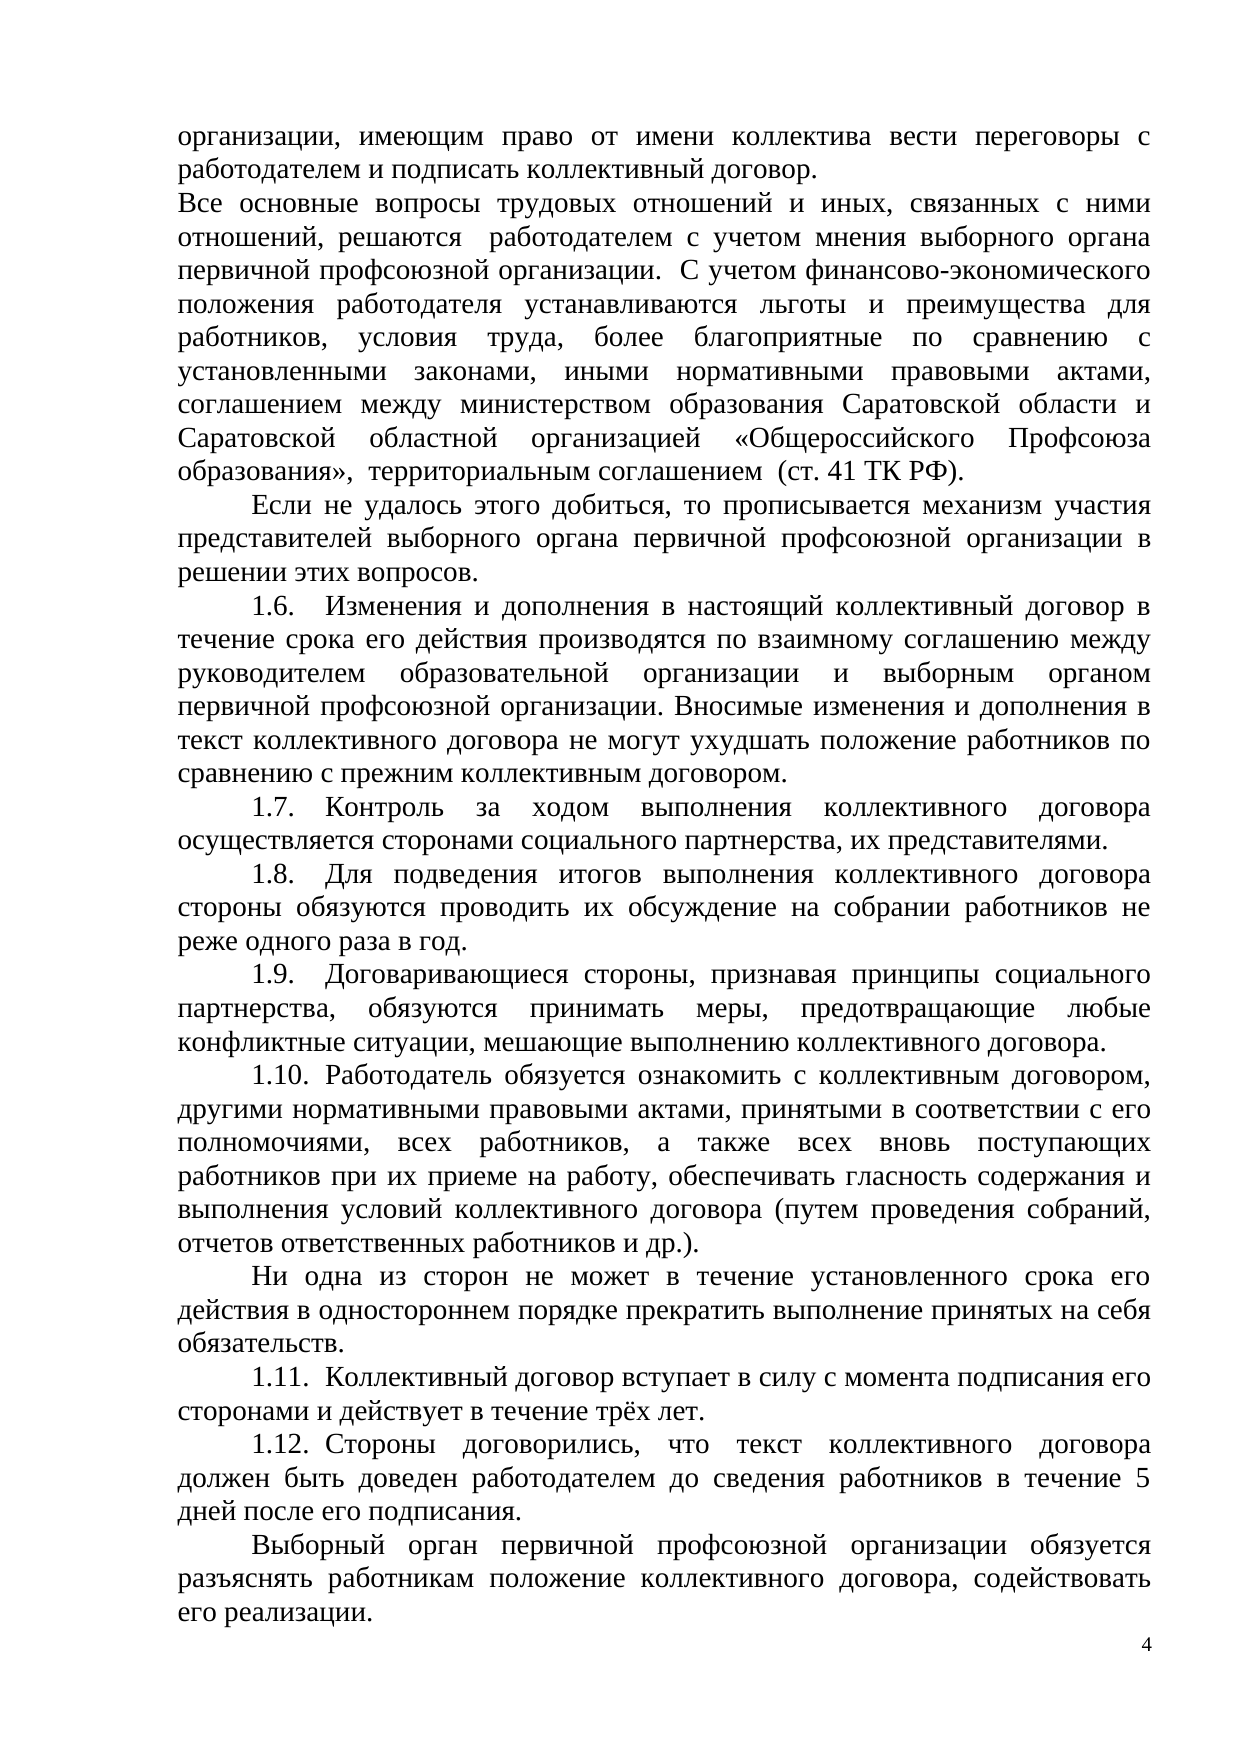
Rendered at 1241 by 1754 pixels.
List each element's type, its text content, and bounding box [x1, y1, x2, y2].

text Выборный орган первичной профсоюзной организации обязуется разъяснять работникам положение коллективного договора, содействовать его реализации. [177, 1527, 1152, 1627]
text Ни одна из сторон не может в течение установленного срока его действия в одностороннем порядке прекратить выполнение принятых на себя обязательств. [177, 1258, 1152, 1359]
text Все основные вопросы трудовых отношений и иных, связанных с ними отношений, решаются работодателем с учетом мнения выборного органа первичной профсоюзной организации. С учетом финансово-экономического положения работодателя устанавливаются льготы и преимущества для работников, условия труда, более благоприятные по сравнению с установленными законами, иными нормативными правовыми актами, соглашением между министерством образования Саратовской области и Саратовской областной организацией «Общероссийского Профсоюза образования», территориальным соглашением (ст. 41 ТК РФ). [177, 185, 1152, 487]
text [177, 118, 1152, 185]
text 1.12. Стороны договорились, что текст коллективного договора должен быть доведен работодателем до сведения работников в течение 5 дней после его подписания. [177, 1426, 1152, 1527]
text 1.7. Контроль за ходом выполнения коллективного договора осуществляется сторонами социального партнерства, их представителями. [177, 789, 1152, 856]
text 1.11. Коллективный договор вступает в силу с момента подписания его сторонами и действует в течение трёх лет. [177, 1359, 1152, 1426]
text 1.9. Договаривающиеся стороны, признавая принципы социального партнерства, обязуются принимать меры, предотвращающие любые конфликтные ситуации, мешающие выполнению коллективного договора. [177, 957, 1152, 1057]
text 1.8. Для подведения итогов выполнения коллективного договора стороны обязуются проводить их обсуждение на собрании работников не реже одного раза в год. [177, 856, 1152, 957]
text 1.10. Работодатель обязуется ознакомить с коллективным договором, другими нормативными правовыми актами, принятыми в соответствии с его полномочиями, всех работников, а также всех вновь поступающих работников при их приеме на работу, обеспечивать гласность содержания и выполнения условий коллективного договора (путем проведения собраний, отчетов ответственных работников и др.). [177, 1057, 1152, 1258]
text 1.6. Изменения и дополнения в настоящий коллективный договор в течение срока его действия производятся по взаимному соглашению между руководителем образовательной организации и выборным органом первичной профсоюзной организации. Вносимые изменения и дополнения в текст коллективного договора не могут ухудшать положение работников по сравнению с прежним коллективным договором. [177, 588, 1152, 789]
text Если не удалось этого добиться, то прописывается механизм участия представителей выборного органа первичной профсоюзной организации в решении этих вопросов. [177, 487, 1152, 588]
